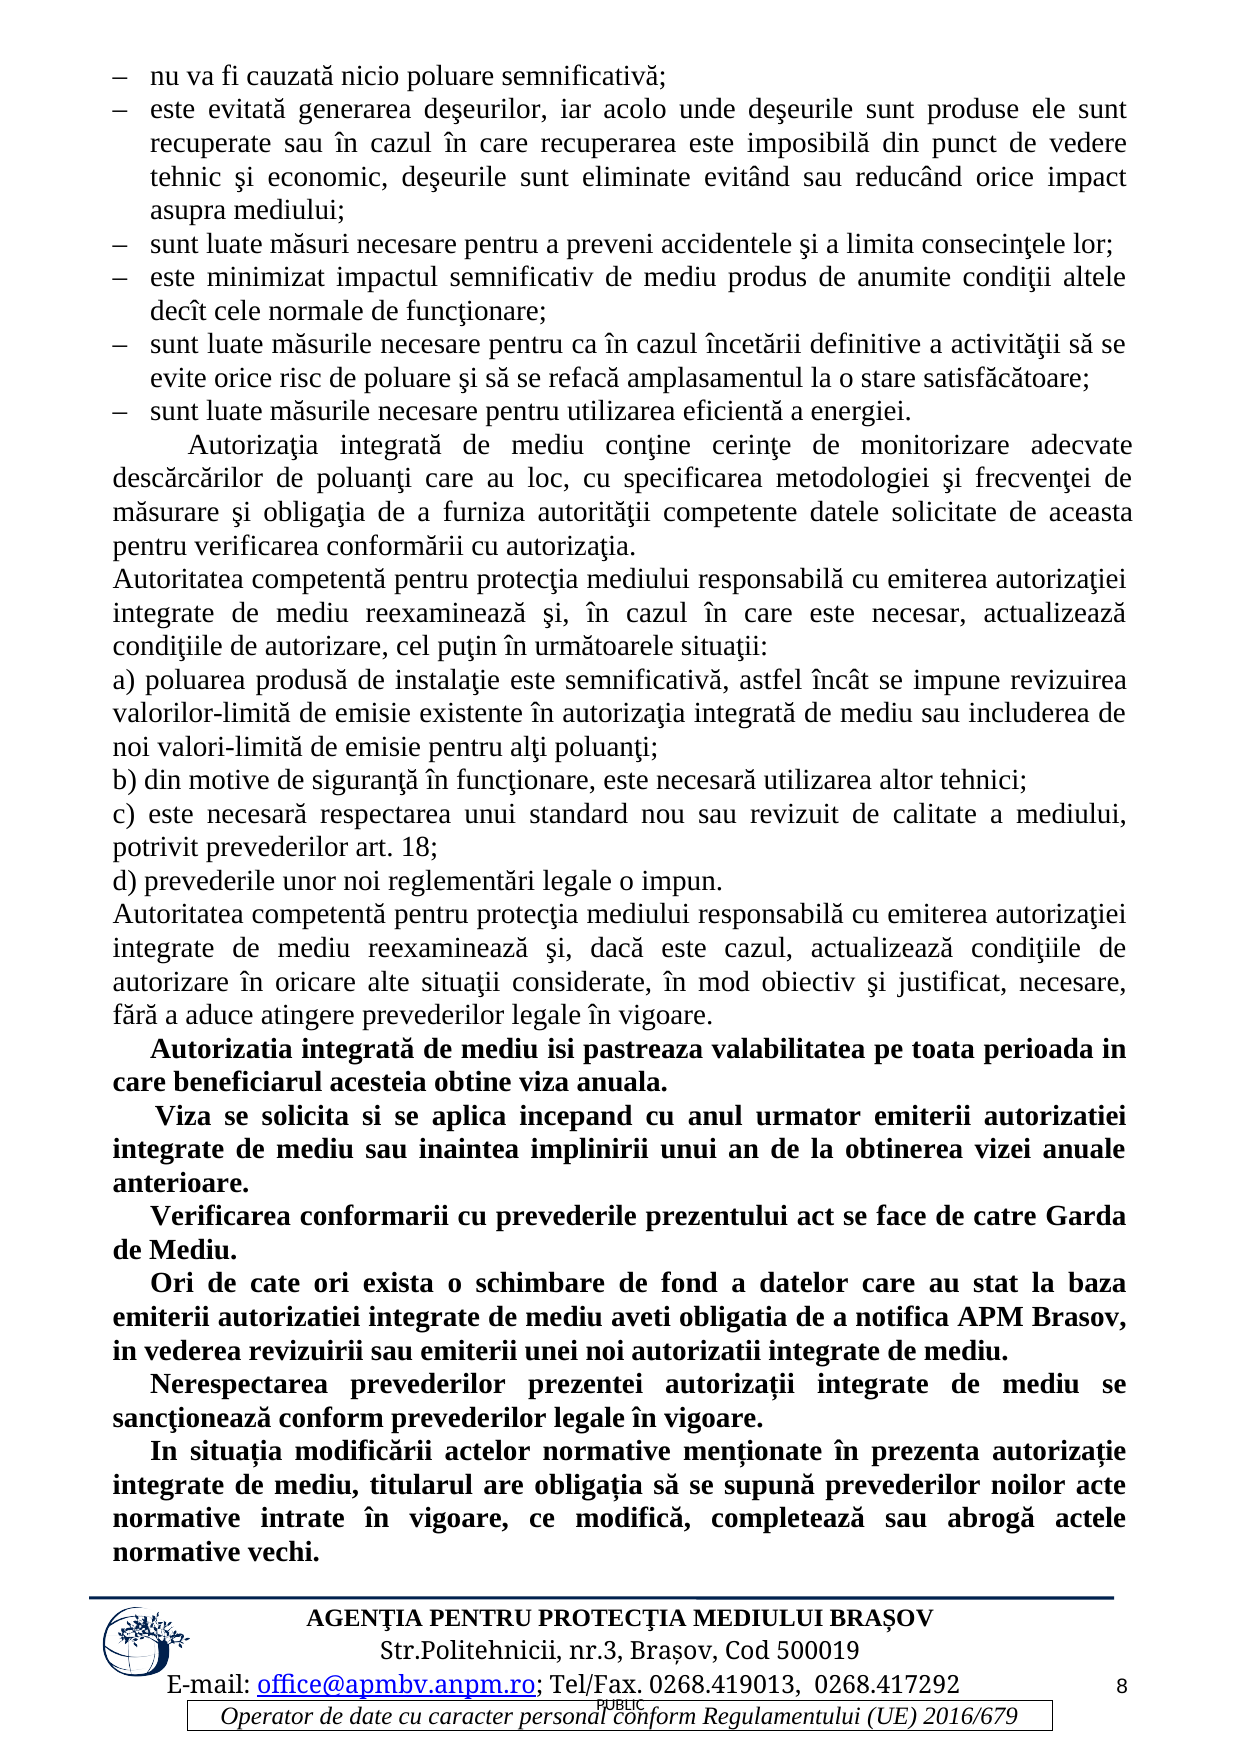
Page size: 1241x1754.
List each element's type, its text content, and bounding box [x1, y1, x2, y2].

text Ori de cate ori exista o schimbare de fond a datelor care au stat la baza emiterii autorizatiei integrate de mediu aveti obligatia de a notifica APM Brasov, in vederea revizuirii sau emiterii unei noi autorizatii integrate de mediu. [112, 1266, 1128, 1366]
list nu va fi cauzată nicio poluare semnificativă; [112, 58, 1128, 92]
text Nerespectarea prevederilor prezentei autorizații integrate de mediu se sancţionează conform prevederilor legale în vigoare. [112, 1366, 1128, 1433]
text Verificarea conformarii cu prevederile prezentului act se face de catre Garda de Mediu. [112, 1198, 1128, 1266]
text In situația modificării actelor normative menționate în prezenta autorizație integrate de mediu, titularul are obligația să se supună prevederilor noilor acte normative intrate în vigoare, ce modifică, completează sau abrogă actele normative vechi. [112, 1433, 1128, 1567]
list sunt luate măsuri necesare pentru a preveni accidentele şi a limita consecinţele lor; [112, 226, 1128, 259]
text d) prevederile unor noi reglementări legale o impun. [112, 863, 1128, 897]
text Autoritatea competentă pentru protecţia mediului responsabilă cu emiterea autorizaţiei integrate de mediu reexaminează şi, în cazul în care este necesar, actualizează condiţiile de autorizare, cel puţin în următoarele situaţii: [112, 561, 1128, 662]
list sunt luate măsurile necesare pentru ca în cazul încetării definitive a activităţii să se evite orice risc de poluare şi să se refacă amplasamentul la o stare satisfăcătoare; [112, 326, 1128, 393]
text Viza se solicita si se aplica incepand cu anul urmator emiterii autorizatiei integrate de mediu sau inaintea implinirii unui an de la obtinerea vizei anuale anterioare. [112, 1098, 1128, 1198]
list este evitată generarea deşeurilor, iar acolo unde deşeurile sunt produse ele sunt recuperate sau în cazul în care recuperarea este imposibilă din punct de vedere tehnic şi economic, deşeurile sunt eliminate evitând sau reducând orice impact asupra mediului; [112, 92, 1128, 226]
text a) poluarea produsă de instalaţie este semnificativă, astfel încât se impune revizuirea valorilor-limită de emisie existente în autorizaţia integrată de mediu sau includerea de noi valori-limită de emisie pentru alţi poluanţi; [112, 662, 1128, 762]
list este minimizat impactul semnificativ de mediu produs de anumite condiţii altele decît cele normale de funcţionare; [112, 259, 1128, 326]
text b) din motive de siguranţă în funcţionare, este necesară utilizarea altor tehnici; [112, 762, 1128, 796]
list sunt luate măsurile necesare pentru utilizarea eficientă a energiei. [112, 393, 1128, 427]
text Autorizaţia integrată de mediu conţine cerinţe de monitorizare adecvate descărcărilor de poluanţi care au loc, cu specificarea metodologiei şi frecvenţei de măsurare şi obligaţia de a furniza autorităţii competente datele solicitate de aceasta pentru verificarea conformării cu autorizaţia. [112, 427, 1134, 561]
text Autorizatia integrată de mediu isi pastreaza valabilitatea pe toata perioada in care beneficiarul acesteia obtine viza anuala. [112, 1031, 1128, 1098]
text Autoritatea competentă pentru protecţia mediului responsabilă cu emiterea autorizaţiei integrate de mediu reexaminează şi, dacă este cazul, actualizează condiţiile de autorizare în oricare alte situaţii considerate, în mod obiectiv şi justificat, necesare, fără a aduce atingere prevederilor legale în vigoare. [112, 897, 1128, 1031]
text c) este necesară respectarea unui standard nou sau revizuit de calitate a mediului, potrivit prevederilor art. 18; [112, 796, 1128, 863]
